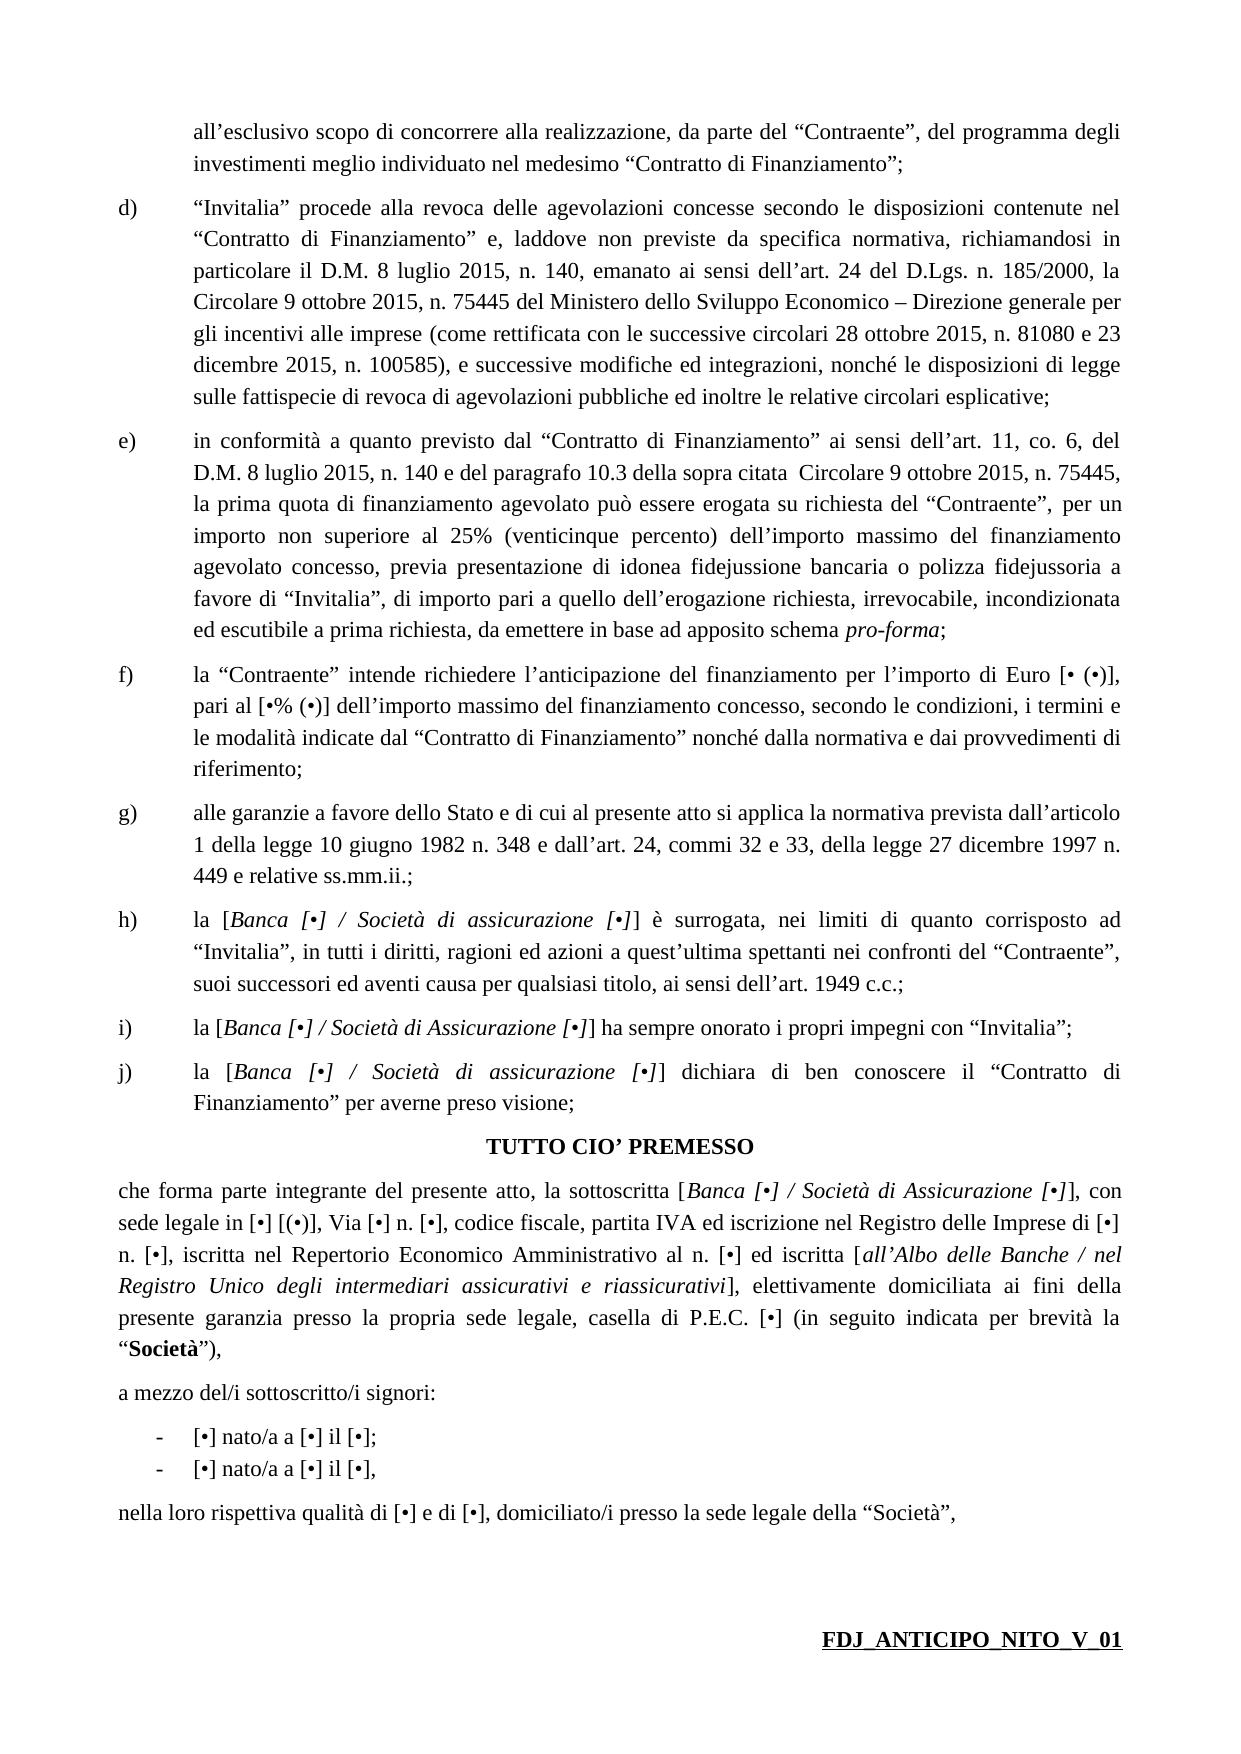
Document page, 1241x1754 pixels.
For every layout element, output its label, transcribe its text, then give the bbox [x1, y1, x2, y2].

list alle garanzie a favore dello Stato e di cui al presente atto si applica la normativa prevista dall’articolo 1 della legge 10 giugno 1982 n. 348 e dall’art. 24, commi 32 e 33, della legge 27 dicembre 1997 n. 449 e relative ss.mm.ii.; [118, 799, 1122, 889]
list la [Banca [•] / Società di assicurazione [•]] dichiara di ben conoscere il “Contratto di Finanziamento” per averne preso visione; [118, 1058, 1122, 1116]
list “Invitalia” procede alla revoca delle agevolazioni concesse secondo le disposizioni contenute nel “Contratto di Finanziamento” e, laddove non previste da specifica normativa, richiamandosi in particolare il D.M. 8 luglio 2015, n. 140, emanato ai sensi dell’art. 24 del D.Lgs. n. 185/2000, la Circolare 9 ottobre 2015, n. 75445 del Ministero dello Sviluppo Economico – Direzione generale per gli incentivi alle imprese (come rettificata con le successive circolari 28 ottobre 2015, n. 81080 e 23 dicembre 2015, n. 100585), e successive modifiche ed integrazioni, nonché le disposizioni di legge sulle fattispecie di revoca di agevolazioni pubbliche ed inoltre le relative circolari esplicative; [118, 194, 1122, 409]
text che forma parte integrante del presente atto, la sottoscritta [Banca [•] / Società di Assicurazione [•]], con sede legale in [•] [(•)], Via [•] n. [•], codice fiscale, partita IVA ed iscrizione nel Registro delle Imprese di [•] n. [•], iscritta nel Repertorio Economico Amministrativo al n. [•] ed iscritta [all’Albo delle Banche / nel Registro Unico degli intermediari assicurativi e riassicurativi], elettivamente domiciliata ai fini della presente garanzia presso la propria sede legale, casella di P.E.C. [•] (in seguito indicata per brevità la “Società”), [118, 1177, 1122, 1362]
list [118, 118, 1122, 176]
text TUTTO CIO’ PREMESSO [118, 1133, 1122, 1160]
list [•] nato/a a [•] il [•], [156, 1455, 1122, 1481]
list la [Banca [•] / Società di Assicurazione [•]] ha sempre onorato i propri impegni con “Invitalia”; [118, 1014, 1122, 1040]
text a mezzo del/i sottoscritto/i signori: [118, 1379, 1122, 1406]
list la “Contraente” intende richiedere l’anticipazione del finanziamento per l’importo di Euro [• (•)], pari al [•% (•)] dell’importo massimo del finanziamento concesso, secondo le condizioni, i termini e le modalità indicate dal “Contratto di Finanziamento” nonché dalla normativa e dai provvedimenti di riferimento; [118, 661, 1122, 782]
list la [Banca [•] / Società di assicurazione [•]] è surrogata, nei limiti di quanto corrisposto ad “Invitalia”, in tutti i diritti, ragioni ed azioni a quest’ultima spettanti nei confronti del “Contraente”, suoi successori ed aventi causa per qualsiasi titolo, ai sensi dell’art. 1949 c.c.; [118, 907, 1122, 996]
text nella loro rispettiva qualità di [•] e di [•], domiciliato/i presso la sede legale della “Società”, [118, 1499, 1122, 1525]
list [•] nato/a a [•] il [•]; [156, 1423, 1122, 1450]
list in conformità a quanto previsto dal “Contratto di Finanziamento” ai sensi dell’art. 11, co. 6, del D.M. 8 luglio 2015, n. 140 e del paragrafo 10.3 della sopra citata Circolare 9 ottobre 2015, n. 75445, la prima quota di finanziamento agevolato può essere erogata su richiesta del “Contraente”, per un importo non superiore al 25% (venticinque percento) dell’importo massimo del finanziamento agevolato concesso, previa presentazione di idonea fidejussione bancaria o polizza fidejussoria a favore di “Invitalia”, di importo pari a quello dell’erogazione richiesta, irrevocabile, incondizionata ed escutibile a prima richiesta, da emettere in base ad apposito schema pro-forma; [118, 427, 1122, 643]
